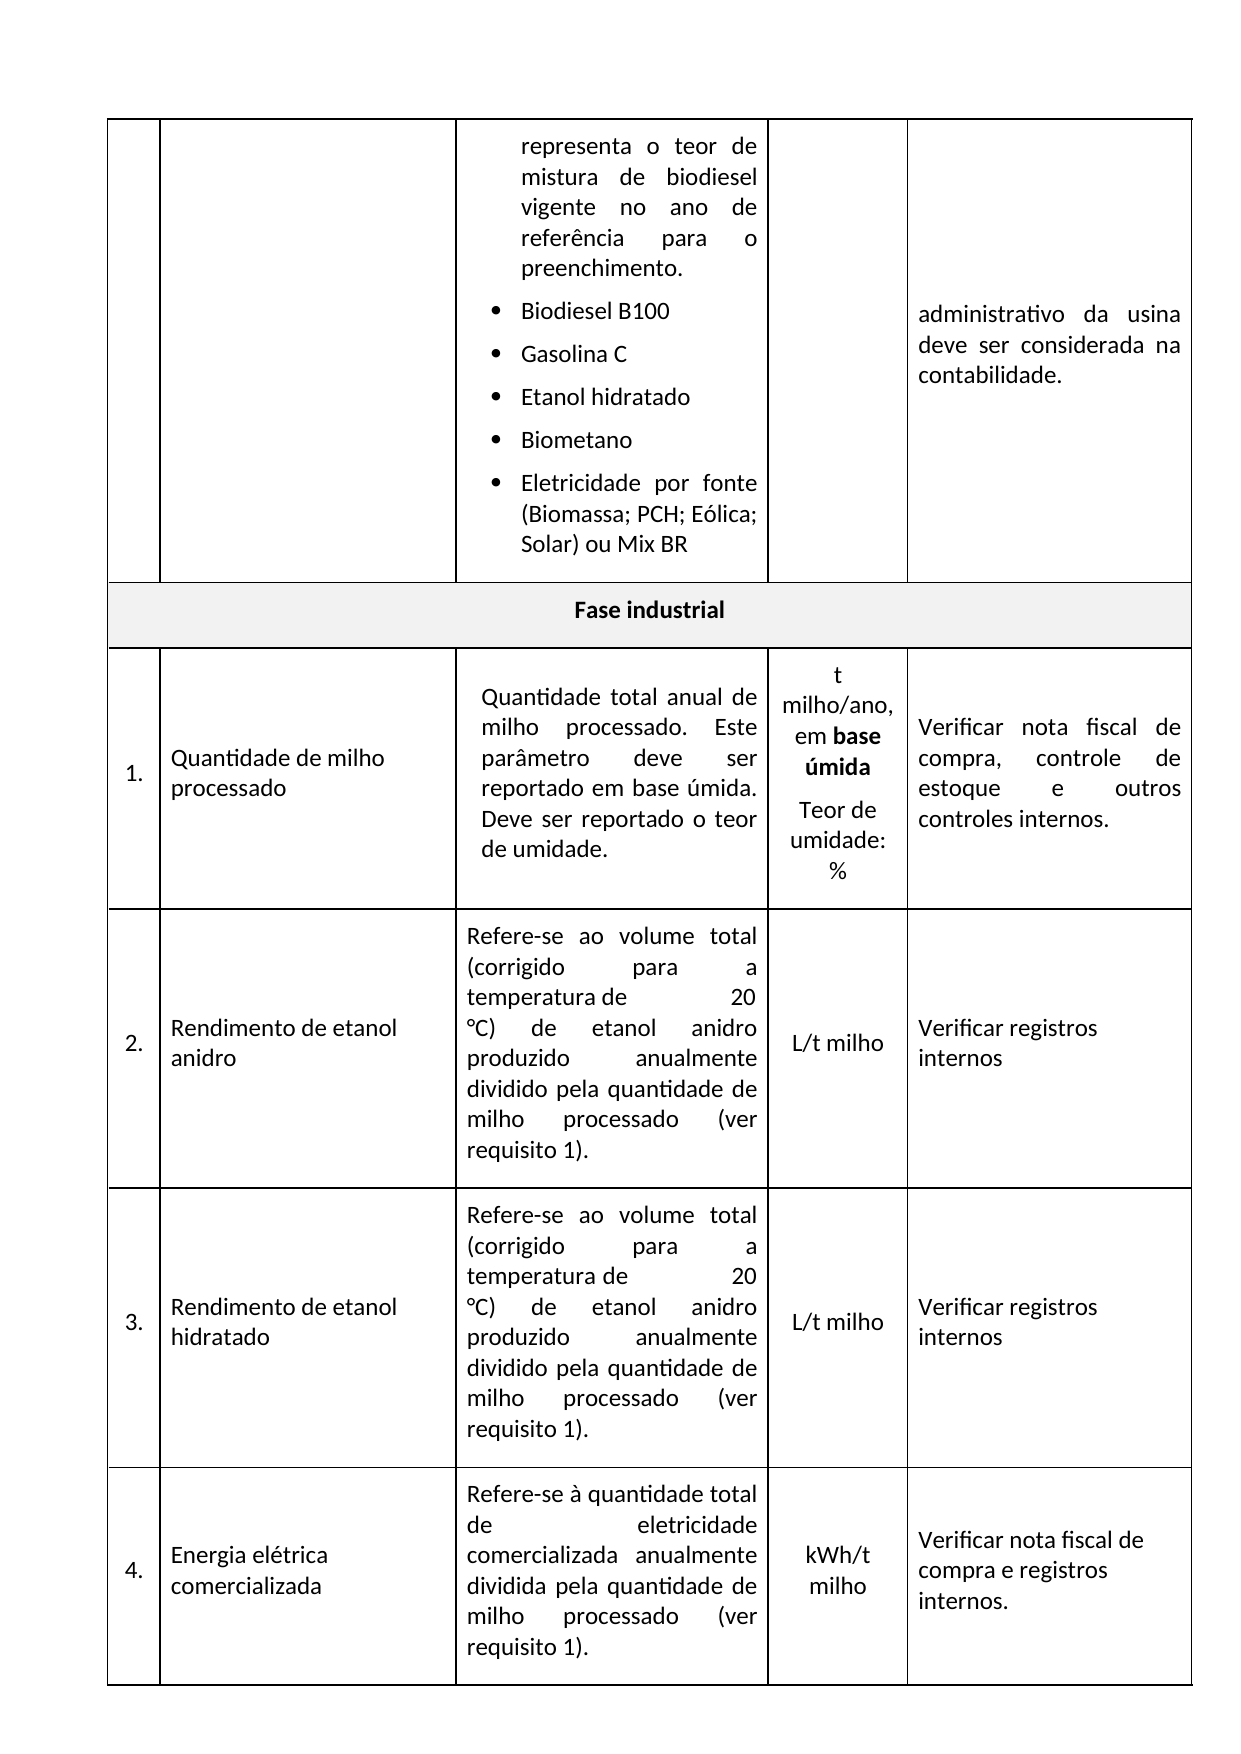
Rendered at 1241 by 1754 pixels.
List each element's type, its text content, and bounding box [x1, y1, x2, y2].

table_cell 1. [108, 648, 159, 908]
table_cell Energia elétrica comercializada [161, 1468, 455, 1684]
table_cell kWh/t milho [769, 1468, 907, 1684]
table_cell Refere-se ao volume total (corrigido para a temperatura de 20 °C) de etanol anidro produzido anualmente dividido pela quantidade de milho processado (ver requisito 1). [457, 910, 767, 1187]
table_cell 2. [108, 909, 159, 1187]
table_cell Verificar nota fiscal de compra, controle de estoque e outros controles internos. [908, 649, 1191, 908]
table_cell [769, 120, 907, 582]
table_cell Rendimento de etanol hidratado [161, 1189, 455, 1466]
table_cell Quantidade total anual de milho processado. Este parâmetro deve ser reportado em base úmida. Deve ser reportado o teor de umidade. [457, 649, 767, 908]
table_cell t milho/ano, em base úmida Teor de umidade: % [769, 649, 907, 908]
table_cell Fase industrial [108, 583, 1191, 647]
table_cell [908, 120, 1191, 582]
table_cell 8. [108, 120, 159, 582]
table_cell L/t milho [769, 910, 907, 1187]
table_cell Verificar registros internos [908, 1189, 1191, 1466]
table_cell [457, 120, 767, 582]
table_cell 3. [108, 1188, 159, 1466]
table_cell 4. [108, 1468, 159, 1684]
table_cell Verificar registros internos [908, 910, 1191, 1187]
table_cell Quantidade de milho processado [161, 649, 455, 908]
table_cell Refere-se à quantidade total de eletricidade comercializada anualmente dividida pela quantidade de milho processado (ver requisito 1). [457, 1468, 767, 1684]
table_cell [161, 120, 455, 582]
table_cell Rendimento de etanol anidro [161, 910, 455, 1187]
table_cell L/t milho [769, 1189, 907, 1466]
table_cell Refere-se ao volume total (corrigido para a temperatura de 20 °C) de etanol anidro produzido anualmente dividido pela quantidade de milho processado (ver requisito 1). [457, 1189, 767, 1466]
table_cell Verificar nota fiscal de compra e registros internos. [908, 1468, 1191, 1684]
